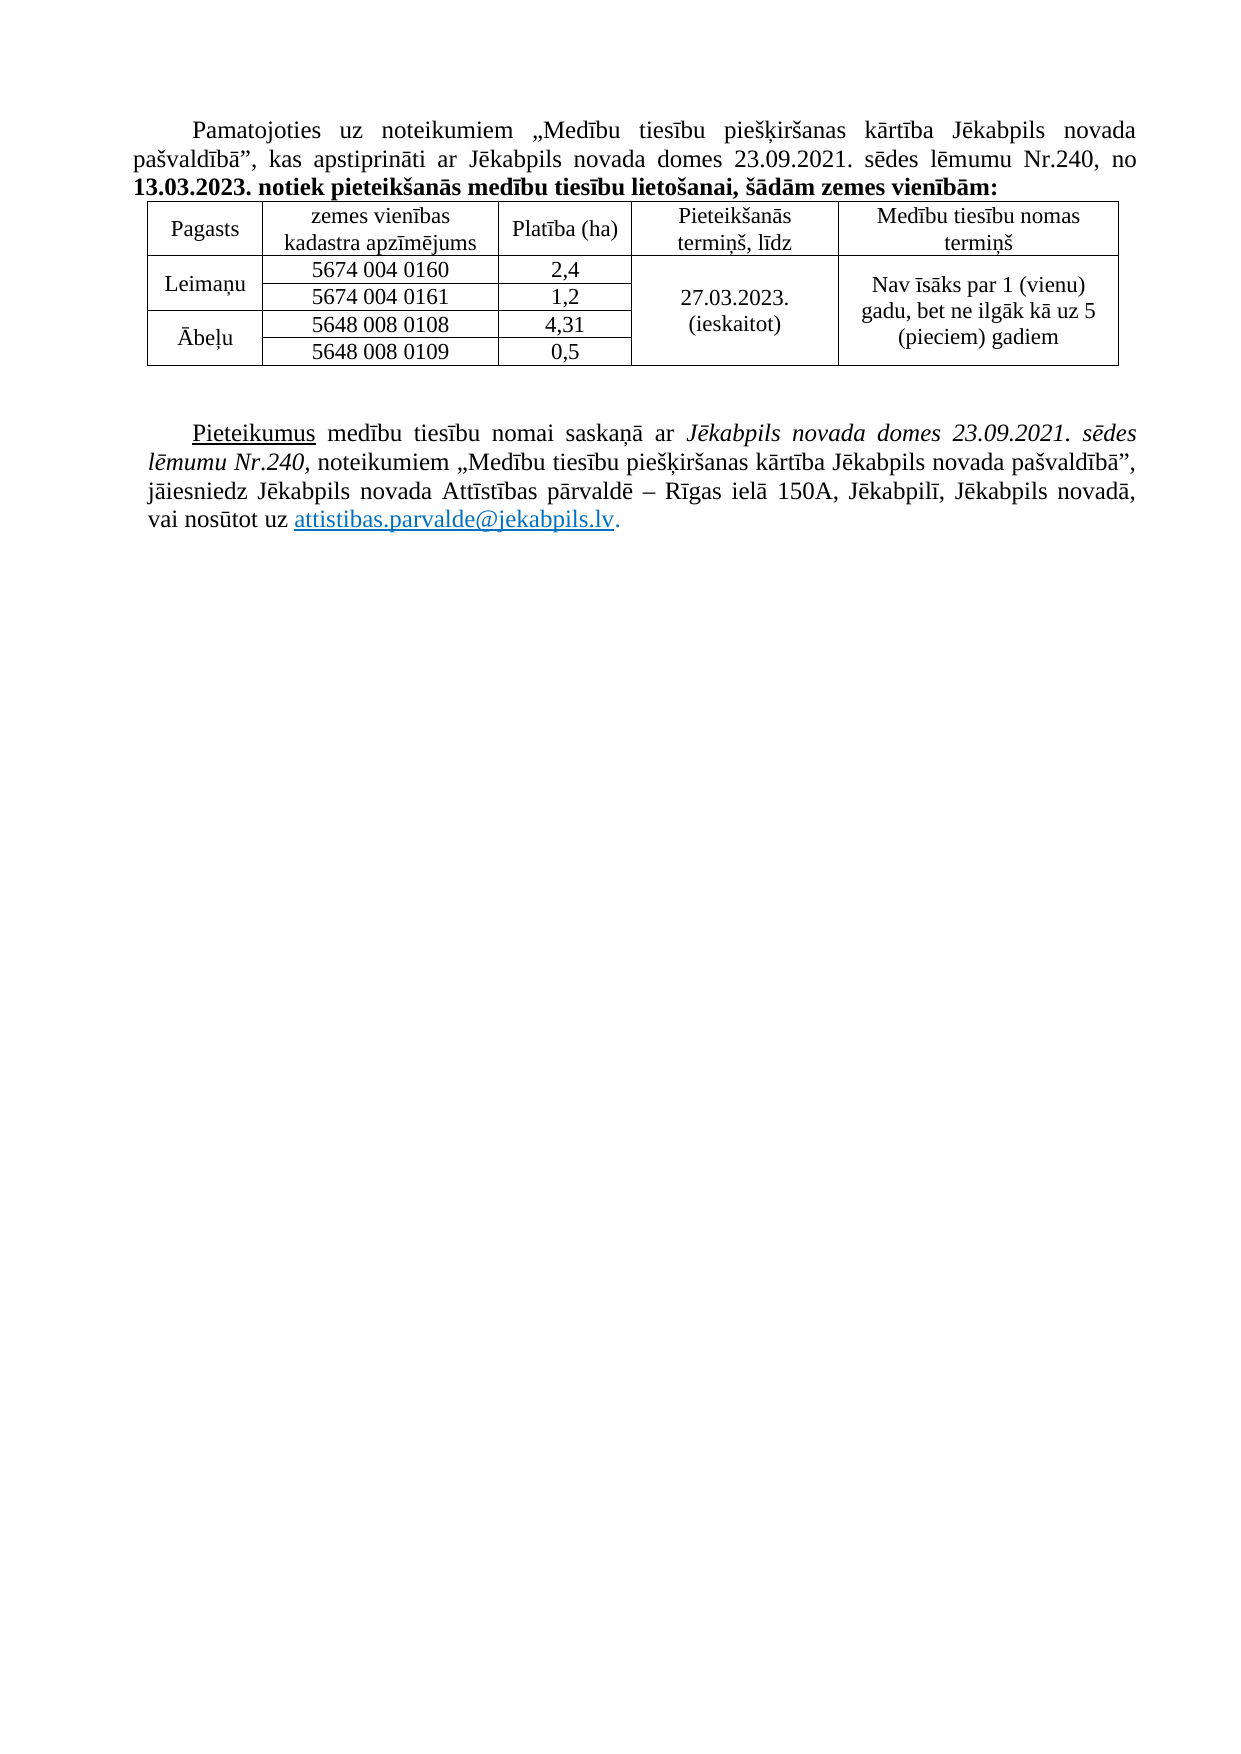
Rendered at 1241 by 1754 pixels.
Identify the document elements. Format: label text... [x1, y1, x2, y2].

table_cell 5648 008 0108 [263, 311, 498, 337]
table_header zemes vienības kadastra apzīmējums [263, 202, 498, 255]
table_cell 0,5 [499, 338, 631, 364]
table_cell 1,2 [499, 284, 631, 310]
text Pamatojoties uz noteikumiem „Medību tiesību piešķiršanas kārtība Jēkabpils novada pašvaldībā”, kas apstiprināti ar Jēkabpils novada domes 23.09.2021. sēdes lēmumu Nr.240, no 13.03.2023. notiek pieteikšanās medību tiesību lietošanai, šādām zemes vienībām: [133, 115, 1137, 201]
table_cell 5674 004 0160 [263, 256, 498, 282]
text Pieteikumus medību tiesību nomai saskaņā ar Jēkabpils novada domes 23.09.2021. sēdes lēmumu Nr.240, noteikumiem „Medību tiesību piešķiršanas kārtība Jēkabpils novada pašvaldībā”, jāiesniedz Jēkabpils novada Attīstības pārvaldē – Rīgas ielā 150A, Jēkabpilī, Jēkabpils novadā, vai nosūtot uz attistibas.parvalde@jekabpils.lv. [148, 418, 1137, 533]
table_cell Nav īsāks par 1 (vienu) gadu, bet ne ilgāk kā uz 5 (pieciem) gadiem [839, 256, 1118, 364]
table_cell Leimaņu [148, 256, 262, 310]
table_cell 5648 008 0109 [263, 338, 498, 364]
table_header Pagasts [148, 202, 262, 255]
table_cell 5674 004 0161 [263, 284, 498, 310]
table_header Medību tiesību nomas termiņš [839, 202, 1118, 255]
table_header Platība (ha) [499, 202, 631, 255]
table_cell 2,4 [499, 256, 631, 282]
table_cell Ābeļu [148, 311, 262, 364]
table_cell 4,31 [499, 311, 631, 337]
table_header Pieteikšanās termiņš, līdz [632, 202, 838, 255]
table_cell 27.03.2023. (ieskaitot) [632, 256, 838, 364]
